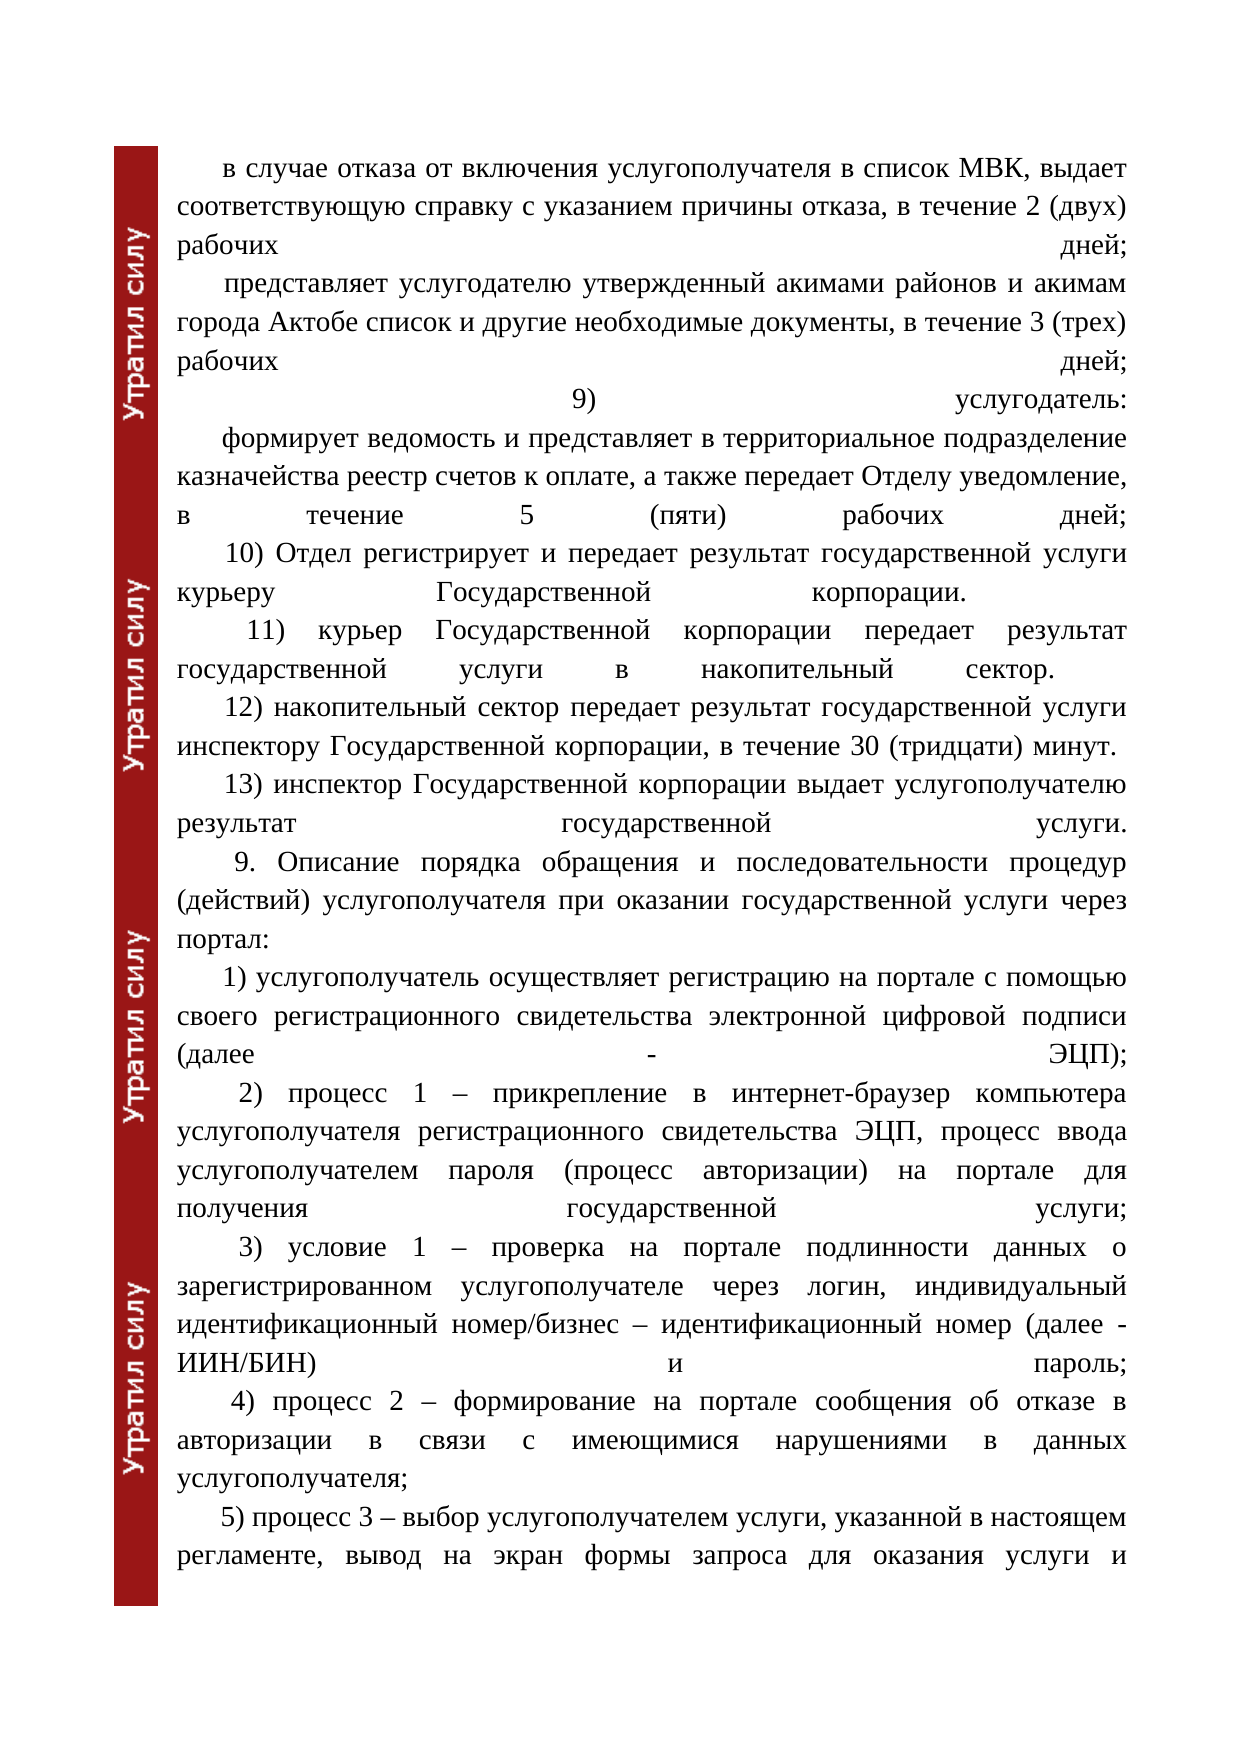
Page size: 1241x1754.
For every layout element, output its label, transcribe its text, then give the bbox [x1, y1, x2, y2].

picture [114, 146, 158, 150]
picture [114, 1571, 158, 1606]
